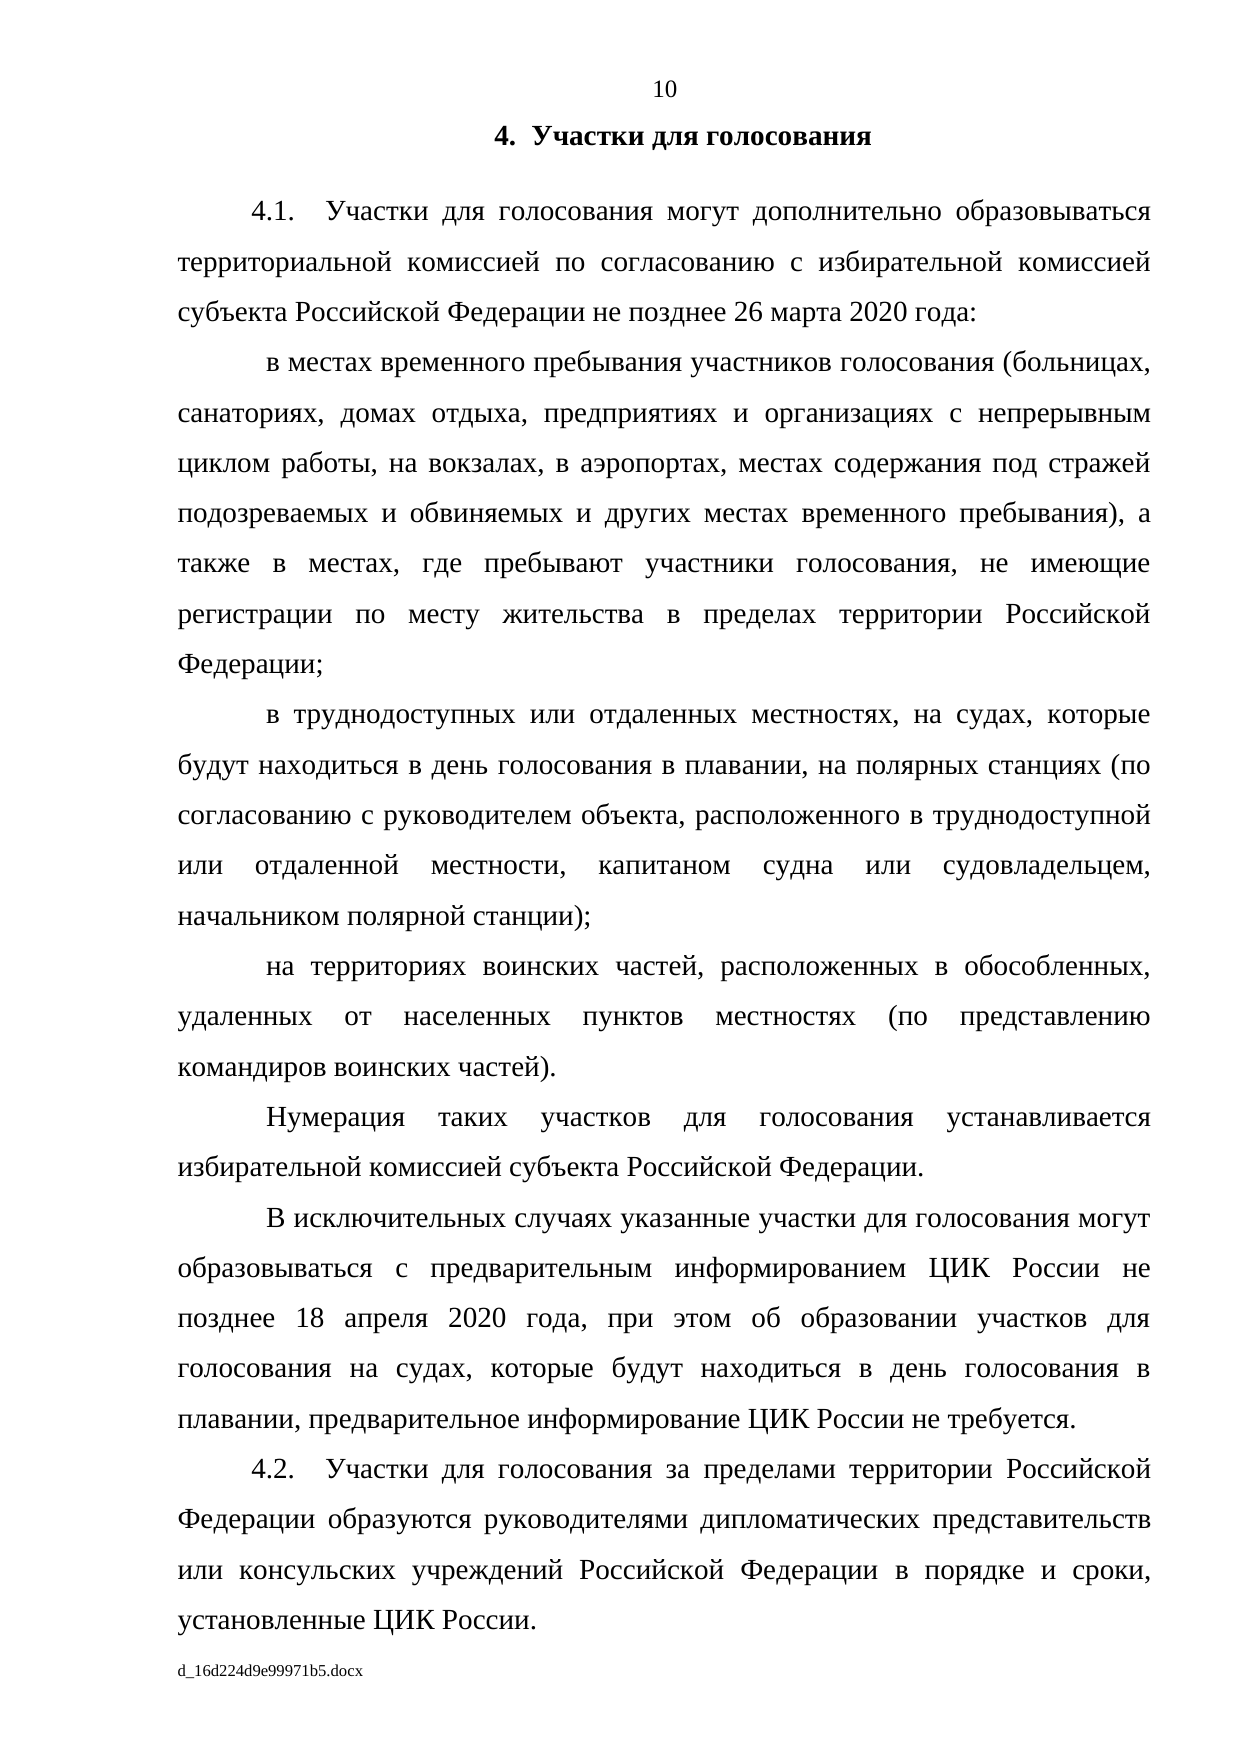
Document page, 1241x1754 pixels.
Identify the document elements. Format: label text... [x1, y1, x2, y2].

text в местах временного пребывания участников голосования (больницах, санаториях, домах отдыха, предприятиях и организациях с непрерывным циклом работы, на вокзалах, в аэропортах, местах содержания под стражей подозреваемых и обвиняемых и других местах временного пребывания), а также в местах, где пребывают участники голосования, не имеющие регистрации по месту жительства в пределах территории Российской Федерации; [177, 344, 1152, 680]
list Участки для голосования за пределами территории Российской Федерации образуются руководителями дипломатических представительств или консульских учреждений Российской Федерации в порядке и сроки, установленные ЦИК России. [177, 1451, 1152, 1636]
list Участки для голосования [214, 118, 1152, 152]
text в труднодоступных или отдаленных местностях, на судах, которые будут находиться в день голосования в плавании, на полярных станциях (по согласованию с руководителем объекта, расположенного в труднодоступной или отдаленной местности, капитаном судна или судовладельцем, начальником полярной станции); [177, 697, 1152, 931]
text В исключительных случаях указанные участки для голосования могут образовываться с предварительным информированием ЦИК России не позднее 18 апреля 2020 года, при этом об образовании участков для голосования на судах, которые будут находиться в день голосования в плавании, предварительное информирование ЦИК России не требуется. [177, 1200, 1152, 1434]
text на территориях воинских частей, расположенных в обособленных, удаленных от населенных пунктов местностях (по представлению командиров воинских частей). [177, 948, 1152, 1082]
list Участки для голосования могут дополнительно образовываться территориальной комиссией по согласованию с избирательной комиссией субъекта Российской Федерации не позднее 26 марта 2020 года: [177, 193, 1152, 328]
text Нумерация таких участков для голосования устанавливается избирательной комиссией субъекта Российской Федерации. [177, 1099, 1152, 1183]
